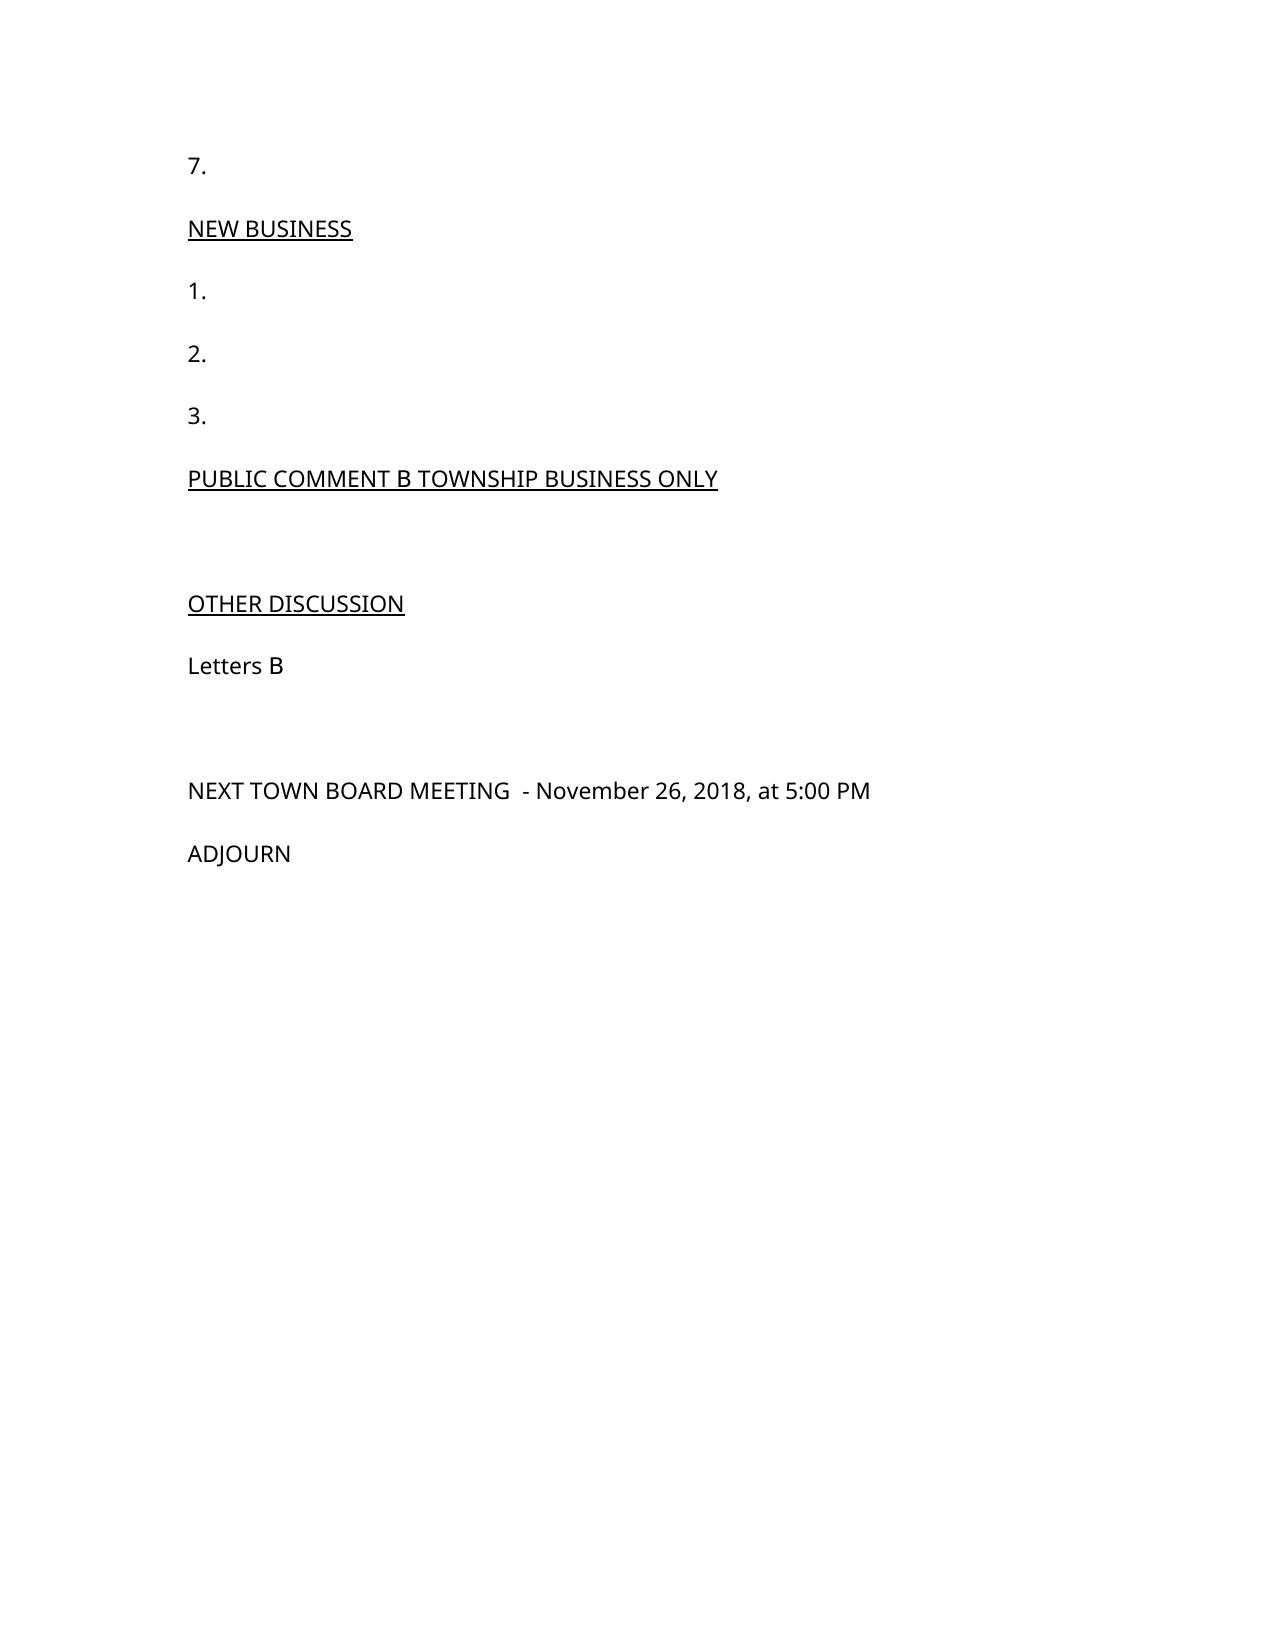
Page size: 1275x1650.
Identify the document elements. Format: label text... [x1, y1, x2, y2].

text 3. [187, 400, 1065, 431]
text 2. [187, 337, 1065, 369]
text PUBLIC COMMENT TOWNSHIP BUSINESS ONLY [187, 462, 1065, 494]
text Letters [187, 650, 1065, 681]
text 1. [187, 275, 1065, 306]
text ADJOURN [187, 837, 1065, 869]
text 7. [187, 150, 1065, 181]
text NEW BUSINESS [187, 212, 1065, 244]
text OTHER DISCUSSION [187, 587, 1065, 619]
text NEXT TOWN BOARD MEETING - November 26, 2018, at 5:00 PM [187, 775, 1065, 806]
